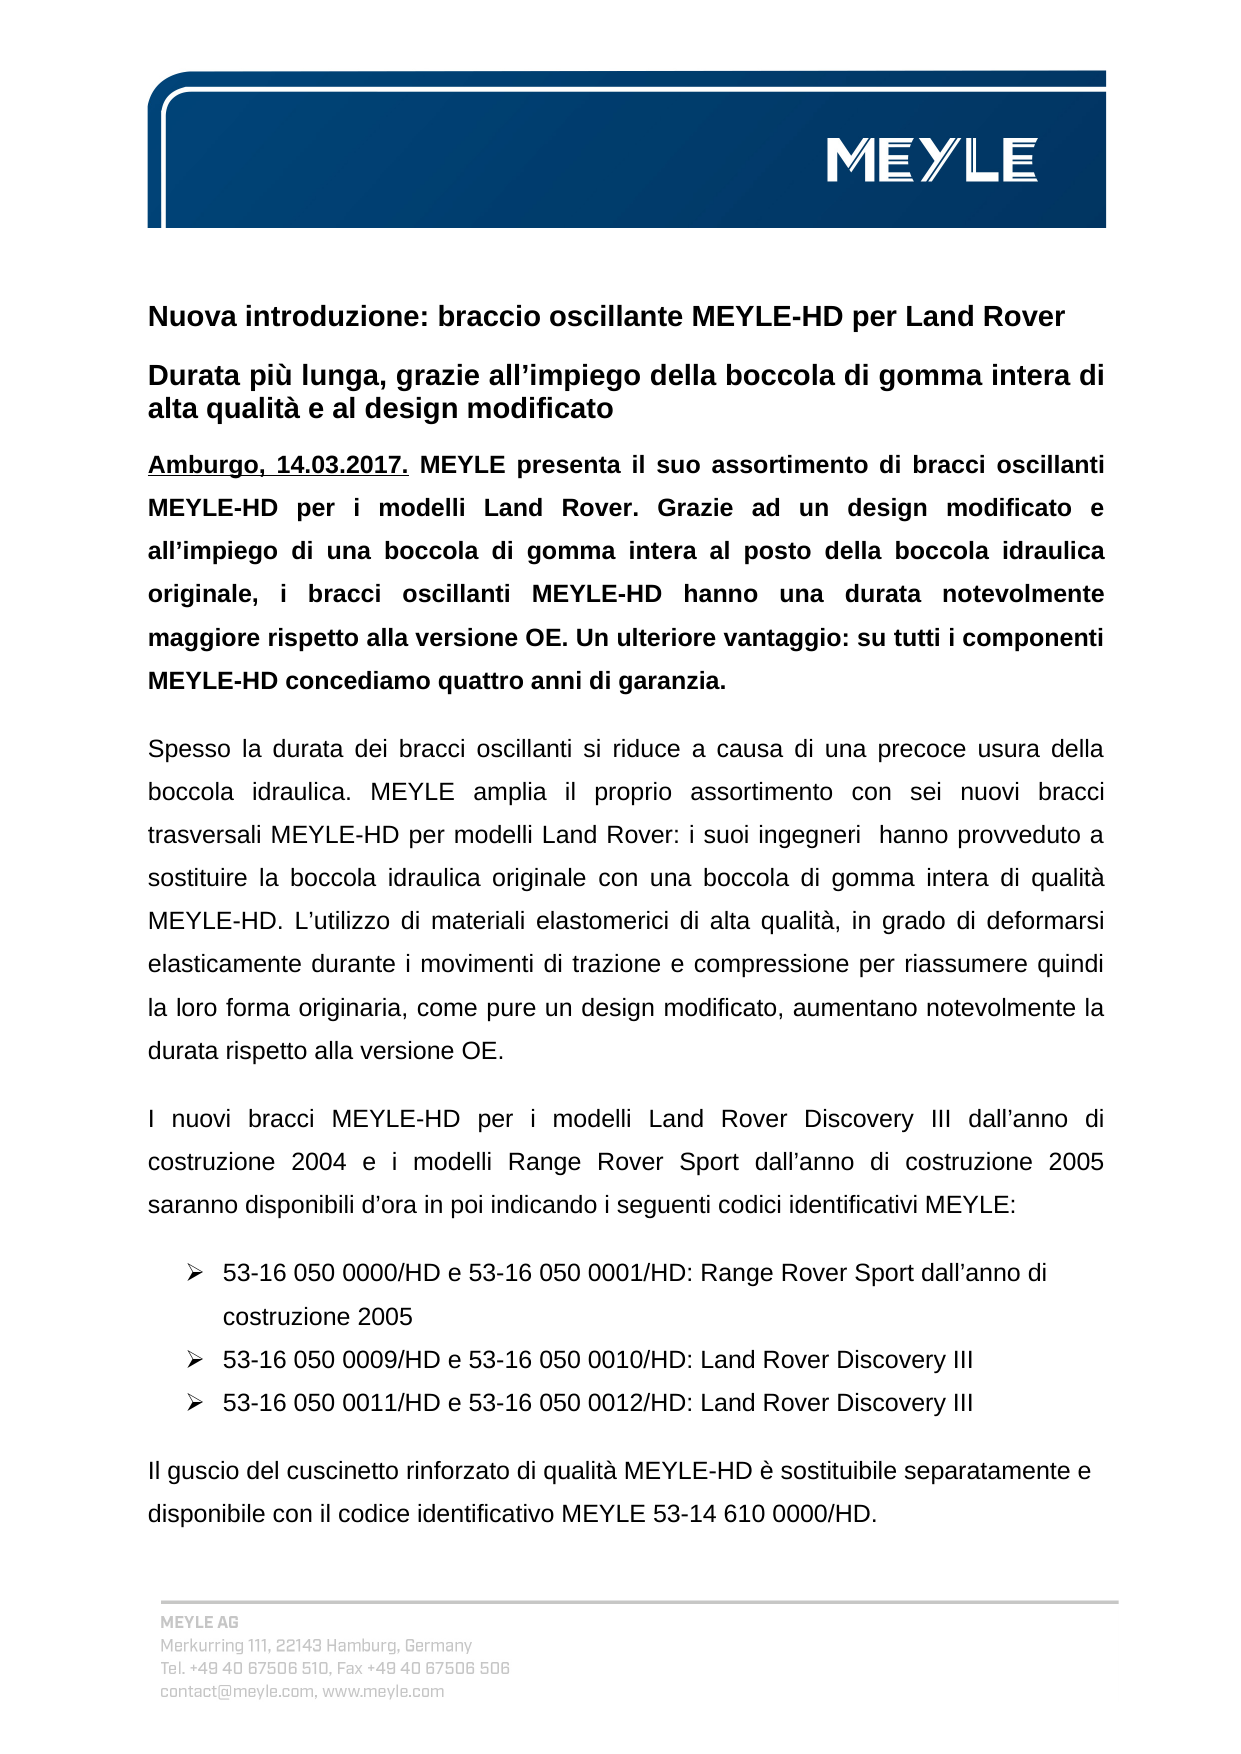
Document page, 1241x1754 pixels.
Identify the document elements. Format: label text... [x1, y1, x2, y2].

text Il guscio del cuscinetto rinforzato di qualità MEYLE-HD è sostituibile separatamente e disponibile con il codice identificativo MEYLE 53-14 610 0000/HD. [148, 1456, 1106, 1528]
list 53-16 050 0000/HD e 53-16 050 0001/HD: Range Rover Sport dall’anno di costruzione 2005 [185, 1258, 1106, 1330]
text Spesso la durata dei bracci oscillanti si riduce a causa di una precoce usura della boccola idraulica. MEYLE amplia il proprio assortimento con sei nuovi bracci trasversali MEYLE-HD per modelli Land Rover: i suoi ingegneri hanno provveduto a sostituire la boccola idraulica originale con una boccola di gomma intera di qualità MEYLE-HD. L’utilizzo di materiali elastomerici di alta qualità, in grado di deformarsi elasticamente durante i movimenti di trazione e compressione per riassumere quindi la loro forma originaria, come pure un design modificato, aumentano notevolmente la durata rispetto alla versione OE. [148, 734, 1106, 1064]
picture [161, 1598, 1119, 1702]
text Durata più lunga, grazie all’impiego della boccola di gomma intera di alta qualità e al design modificato [148, 358, 1106, 425]
text I nuovi bracci MEYLE-HD per i modelli Land Rover Discovery III dall’anno di costruzione 2004 e i modelli Range Rover Sport dall’anno di costruzione 2005 saranno disponibili d’ora in poi indicando i seguenti codici identificativi MEYLE: [148, 1104, 1106, 1219]
text Nuova introduzione: braccio oscillante MEYLE-HD per Land Rover [148, 299, 1106, 333]
text Amburgo, 14.03.2017. MEYLE presenta il suo assortimento di bracci oscillanti MEYLE-HD per i modelli Land Rover. Grazie ad un design modificato e all’impiego di una boccola di gomma intera al posto della boccola idraulica originale, i bracci oscillanti MEYLE-HD hanno una durata notevolmente maggiore rispetto alla versione OE. Un ulteriore vantaggio: su tutti i componenti MEYLE-HD concediamo quattro anni di garanzia. [148, 450, 1106, 694]
list 53-16 050 0009/HD e 53-16 050 0010/HD: Land Rover Discovery III [185, 1344, 1106, 1373]
picture [147, 56, 1107, 228]
list 53-16 050 0011/HD e 53-16 050 0012/HD: Land Rover Discovery III [185, 1388, 1106, 1417]
